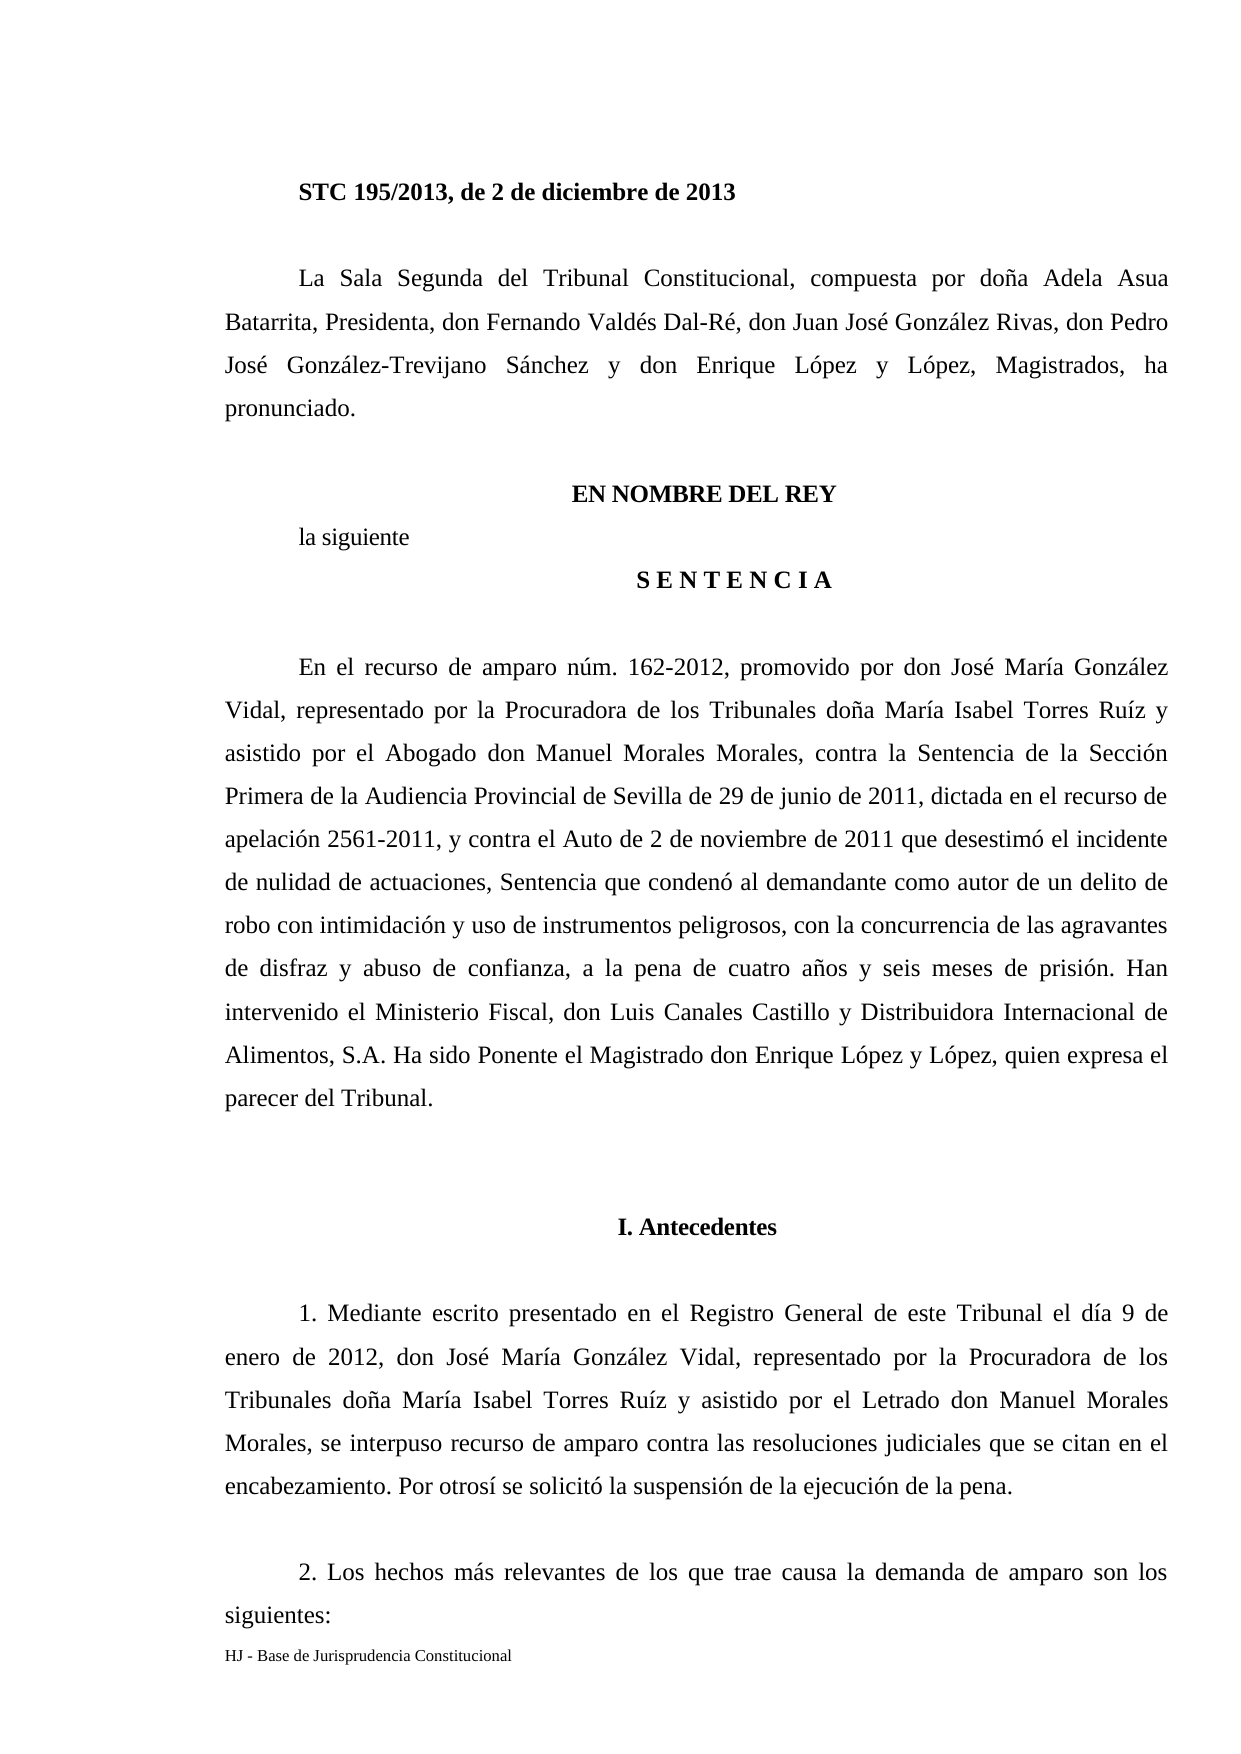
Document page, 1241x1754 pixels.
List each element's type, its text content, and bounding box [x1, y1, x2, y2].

text En el recurso de amparo núm. 162-2012, promovido por don José María González Vidal, representado por la Procuradora de los Tribunales doña María Isabel Torres Ruíz y asistido por el Abogado don Manuel Morales Morales, contra la Sentencia de la Sección Primera de la Audiencia Provincial de Sevilla de 29 de junio de 2011, dictada en el recurso de apelación 2561-2011, y contra el Auto de 2 de noviembre de 2011 que desestimó el incidente de nulidad de actuaciones, Sentencia que condenó al demandante como autor de un delito de robo con intimidación y uso de instrumentos peligrosos, con la concurrencia de las agravantes de disfraz y abuso de confianza, a la pena de cuatro años y seis meses de prisión. Han intervenido el Ministerio Fiscal, don Luis Canales Castillo y Distribuidora Internacional de Alimentos, S.A. Ha sido Ponente el Magistrado don Enrique López y López, quien expresa el parecer del Tribunal. [224, 652, 1169, 1112]
text 1. Mediante escrito presentado en el Registro General de este Tribunal el día 9 de enero de 2012, don José María González Vidal, representado por la Procuradora de los Tribunales doña María Isabel Torres Ruíz y asistido por el Letrado don Manuel Morales Morales, se interpuso recurso de amparo contra las resoluciones judiciales que se citan en el encabezamiento. Por otrosí se solicitó la suspensión de la ejecución de la pena. [224, 1298, 1169, 1500]
text la siguiente [224, 522, 1110, 551]
text I. Antecedentes [224, 1212, 1169, 1241]
text 2. Los hechos más relevantes de los que trae causa la demanda de amparo son los siguientes: [224, 1557, 1169, 1629]
text EN NOMBRE DEL REY [224, 479, 1110, 508]
text La Sala Segunda del Tribunal Constitucional, compuesta por doña Adela Asua Batarrita, Presidenta, don Fernando Valdés Dal-Ré, don Juan José González Rivas, don Pedro José González-Trevijano Sánchez y don Enrique López y López, Magistrados, ha pronunciado. [224, 263, 1169, 422]
text STC 195/2013, de 2 de diciembre de 2013 [224, 177, 1169, 206]
text S E N T E N C I A [224, 565, 1169, 594]
